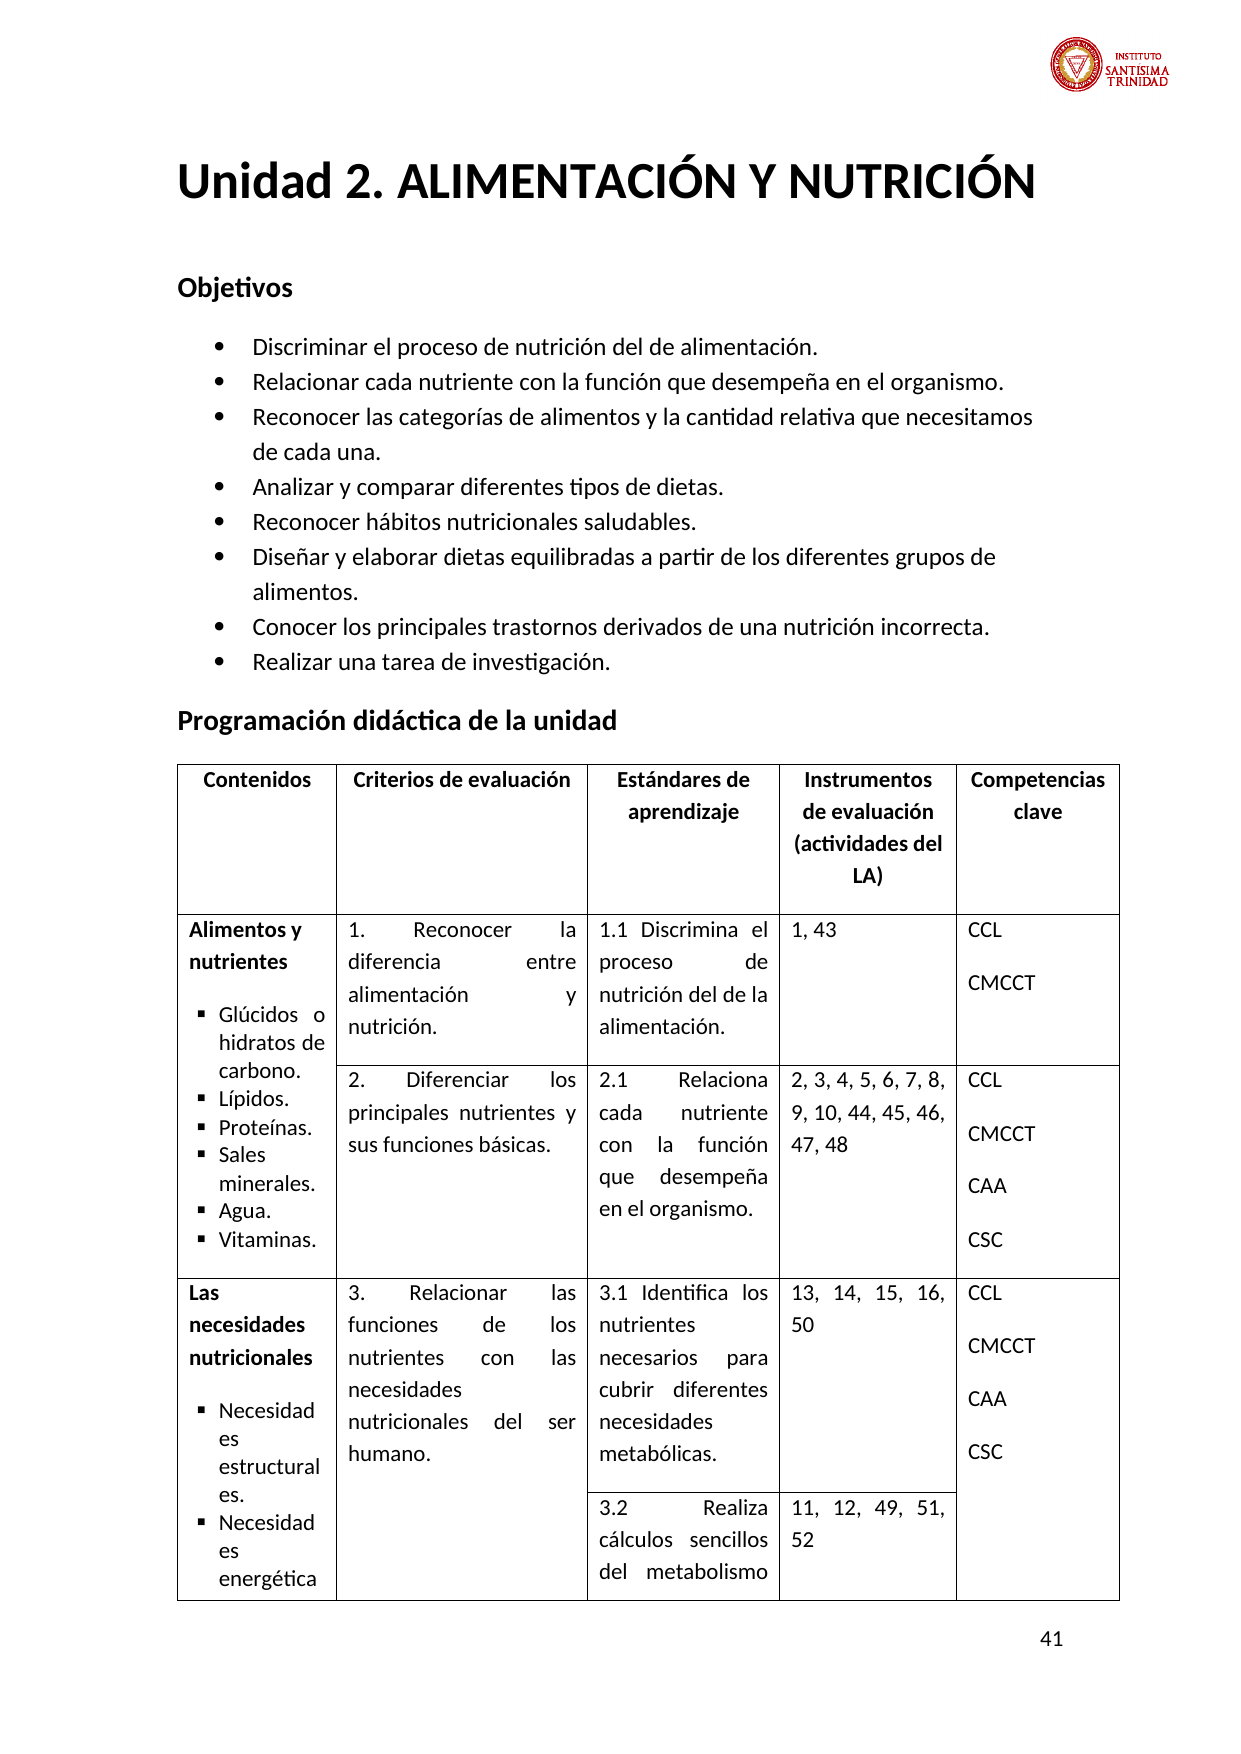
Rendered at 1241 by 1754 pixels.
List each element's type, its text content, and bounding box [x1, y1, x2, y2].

picture [1034, 28, 1185, 107]
table_cell 3.1 Identifica los nutrientes necesarios para cubrir diferentes necesidades metabólicas. [588, 1279, 779, 1492]
table_cell 1. Reconocer la diferencia entre alimentación y nutrición. [337, 915, 587, 1064]
list Analizar y comparar diferentes tipos de dietas. [215, 471, 1063, 502]
list Relacionar cada nutriente con la función que desempeña en el organismo. [215, 366, 1063, 397]
table_header Criterios de evaluación [337, 765, 587, 914]
table_header Contenidos [178, 765, 336, 914]
table_cell 2. Diferenciar los principales nutrientes y sus funciones básicas. [337, 1066, 587, 1277]
table_header Competencias clave [957, 765, 1119, 914]
table_cell CCL CMCCT CAA CSC [957, 1066, 1119, 1277]
table_cell 1, 43 [780, 915, 956, 1064]
table_cell 11, 12, 49, 51, 52 [780, 1493, 956, 1600]
table_cell Alimentos y nutrientes Glúcidos o hidratos de carbono. Lípidos. Proteínas. Sales minerales. Agua. Vitaminas. [178, 915, 336, 1277]
text Unidad 2. ALIMENTACIÓN Y NUTRICIÓN [177, 148, 1063, 211]
text Programación didáctica de la unidad [177, 702, 1063, 738]
table_cell CCL CMCCT CAA CSC [957, 1279, 1119, 1600]
list Discriminar el proceso de nutrición del de alimentación. [215, 331, 1063, 362]
table_cell Las necesidades nutricionales Necesidades estructurales. Necesidades energéticas. [178, 1279, 336, 1600]
table_cell CCL CMCCT [957, 915, 1119, 1064]
list Diseñar y elaborar dietas equilibradas a partir de los diferentes grupos de alimentos. [215, 541, 1063, 607]
list Reconocer las categorías de alimentos y la cantidad relativa que necesitamos de cada una. [215, 401, 1063, 467]
table_cell 3. Relacionar las funciones de los nutrientes con las necesidades nutricionales del ser humano. [337, 1279, 587, 1600]
list Conocer los principales trastornos derivados de una nutrición incorrecta. [215, 611, 1063, 642]
text Objetivos [177, 269, 1063, 305]
table_cell 2, 3, 4, 5, 6, 7, 8, 9, 10, 44, 45, 46, 47, 48 [780, 1066, 956, 1277]
table_cell 2.1 Relaciona cada nutriente con la función que desempeña en el organismo. [588, 1066, 779, 1277]
list Realizar una tarea de investigación. [215, 646, 1063, 677]
table_cell 1.1 Discrimina el proceso de nutrición del de la alimentación. [588, 915, 779, 1064]
table_cell 13, 14, 15, 16, 50 [780, 1279, 956, 1492]
table_header Instrumentos de evaluación (actividades del LA) [780, 765, 956, 914]
list Reconocer hábitos nutricionales saludables. [215, 506, 1063, 537]
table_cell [588, 1493, 779, 1600]
table_header Estándares de aprendizaje [588, 765, 779, 914]
